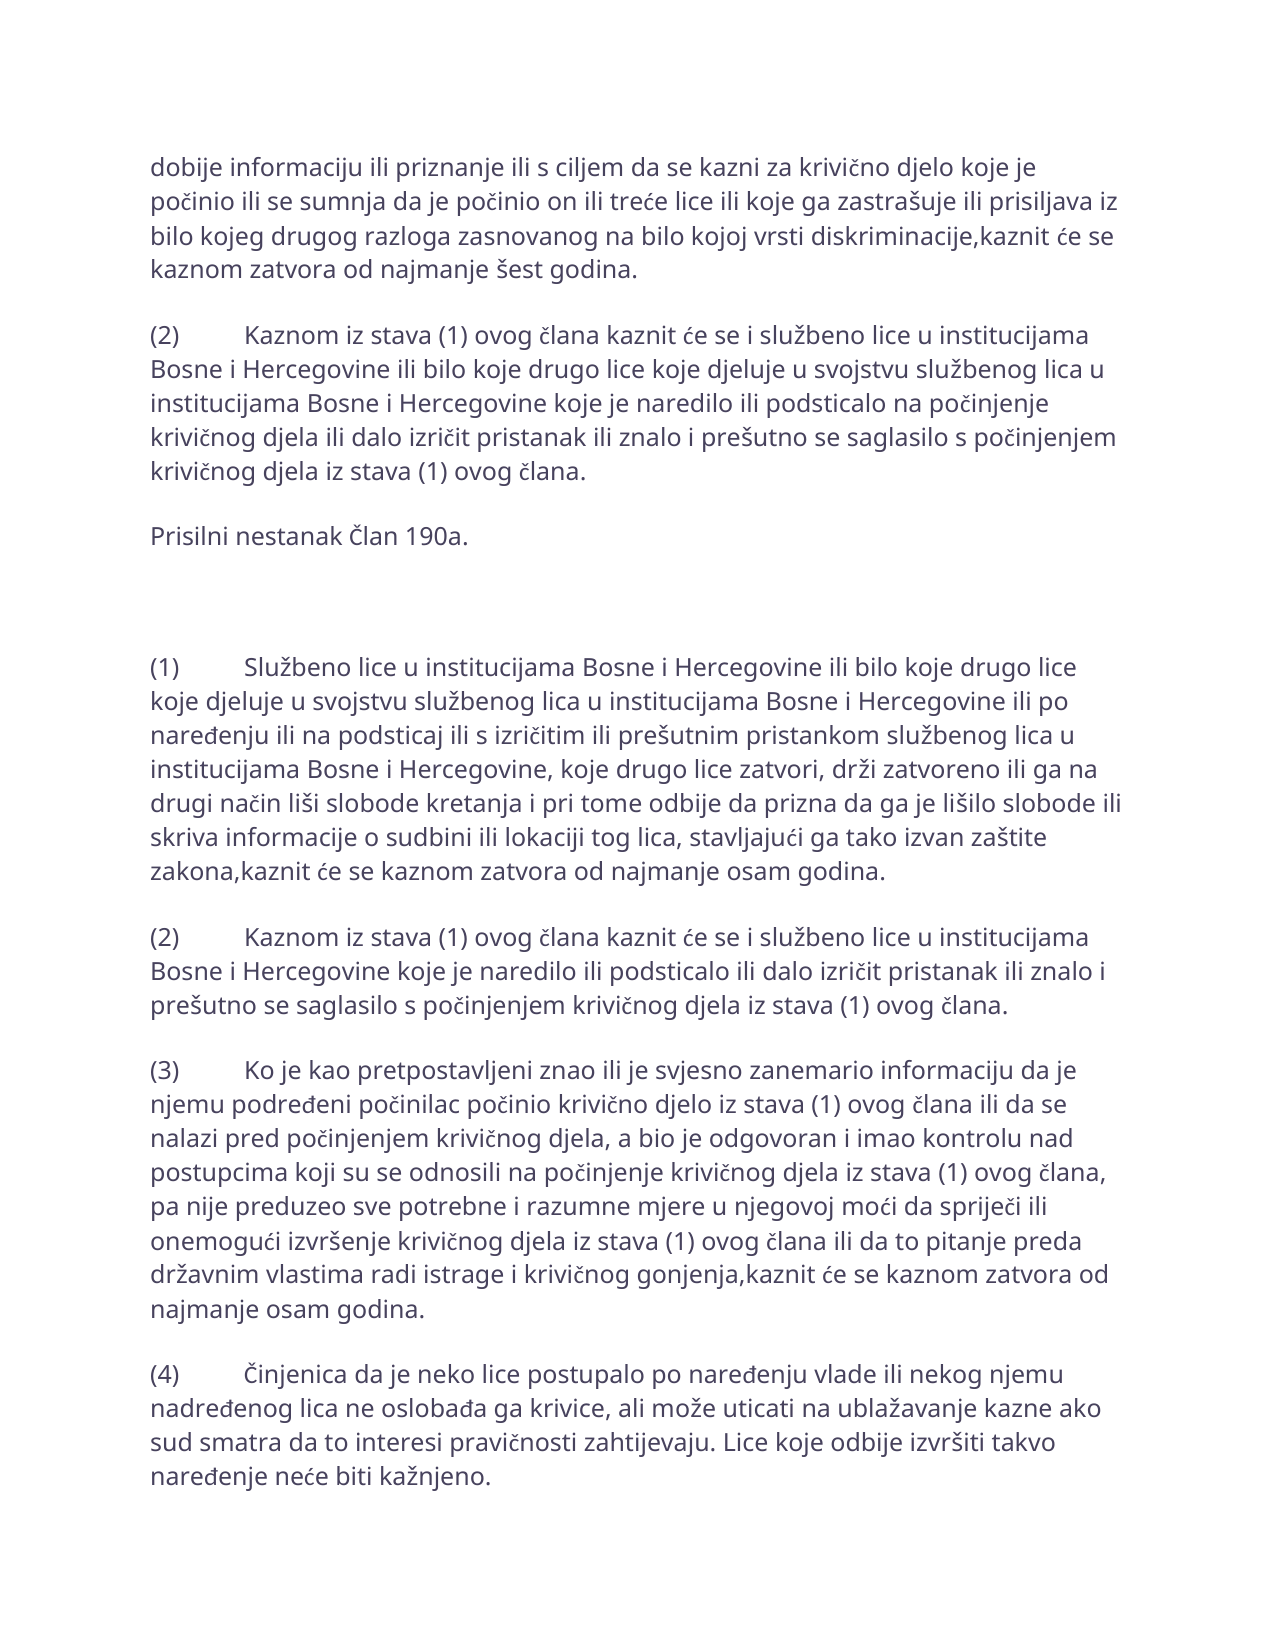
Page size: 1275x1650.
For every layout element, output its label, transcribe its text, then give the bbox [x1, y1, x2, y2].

text Prisilni nestanak Član 190a. [150, 519, 1125, 553]
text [150, 150, 1125, 286]
text (2) Kaznom iz stava (1) ovog člana kaznit će se i službeno lice u institucijama Bosne i Hercegovine ili bilo koje drugo lice koje djeluje u svojstvu službenog lica u institucijama Bosne i Hercegovine koje je naredilo ili podsticalo na počinjenje krivičnog djela ili dalo izričit pristanak ili znalo i prešutno se saglasilo s počinjenjem krivičnog djela iz stava (1) ovog člana. [150, 317, 1125, 488]
text (1) Službeno lice u institucijama Bosne i Hercegovine ili bilo koje drugo lice koje djeluje u svojstvu službenog lica u institucijama Bosne i Hercegovine ili po naređenju ili na podsticaj ili s izričitim ili prešutnim pristankom službenog lica u institucijama Bosne i Hercegovine, koje drugo lice zatvori, drži zatvoreno ili ga na drugi način liši slobode kretanja i pri tome odbije da prizna da ga je lišilo slobode ili skriva informacije o sudbini ili lokaciji tog lica, stavljajući ga tako izvan zaštite zakona,kaznit će se kaznom zatvora od najmanje osam godina. [150, 650, 1125, 888]
text (3) Ko je kao pretpostavljeni znao ili je svjesno zanemario informaciju da je njemu podređeni počinilac počinio krivično djelo iz stava (1) ovog člana ili da se nalazi pred počinjenjem krivičnog djela, a bio je odgovoran i imao kontrolu nad postupcima koji su se odnosili na počinjenje krivičnog djela iz stava (1) ovog člana, pa nije preduzeo sve potrebne i razumne mjere u njegovoj moći da spriječi ili onemogući izvršenje krivičnog djela iz stava (1) ovog člana ili da to pitanje preda državnim vlastima radi istrage i krivičnog gonjenja,kaznit će se kaznom zatvora od najmanje osam godina. [150, 1053, 1125, 1325]
text (4) Činjenica da je neko lice postupalo po naređenju vlade ili nekog njemu nadređenog lica ne oslobađa ga krivice, ali može uticati na ublažavanje kazne ako sud smatra da to interesi pravičnosti zahtijevaju. Lice koje odbije izvršiti takvo naređenje neće biti kažnjeno. [150, 1357, 1125, 1493]
text (2) Kaznom iz stava (1) ovog člana kaznit će se i službeno lice u institucijama Bosne i Hercegovine koje je naredilo ili podsticalo ili dalo izričit pristanak ili znalo i prešutno se saglasilo s počinjenjem krivičnog djela iz stava (1) ovog člana. [150, 919, 1125, 1022]
